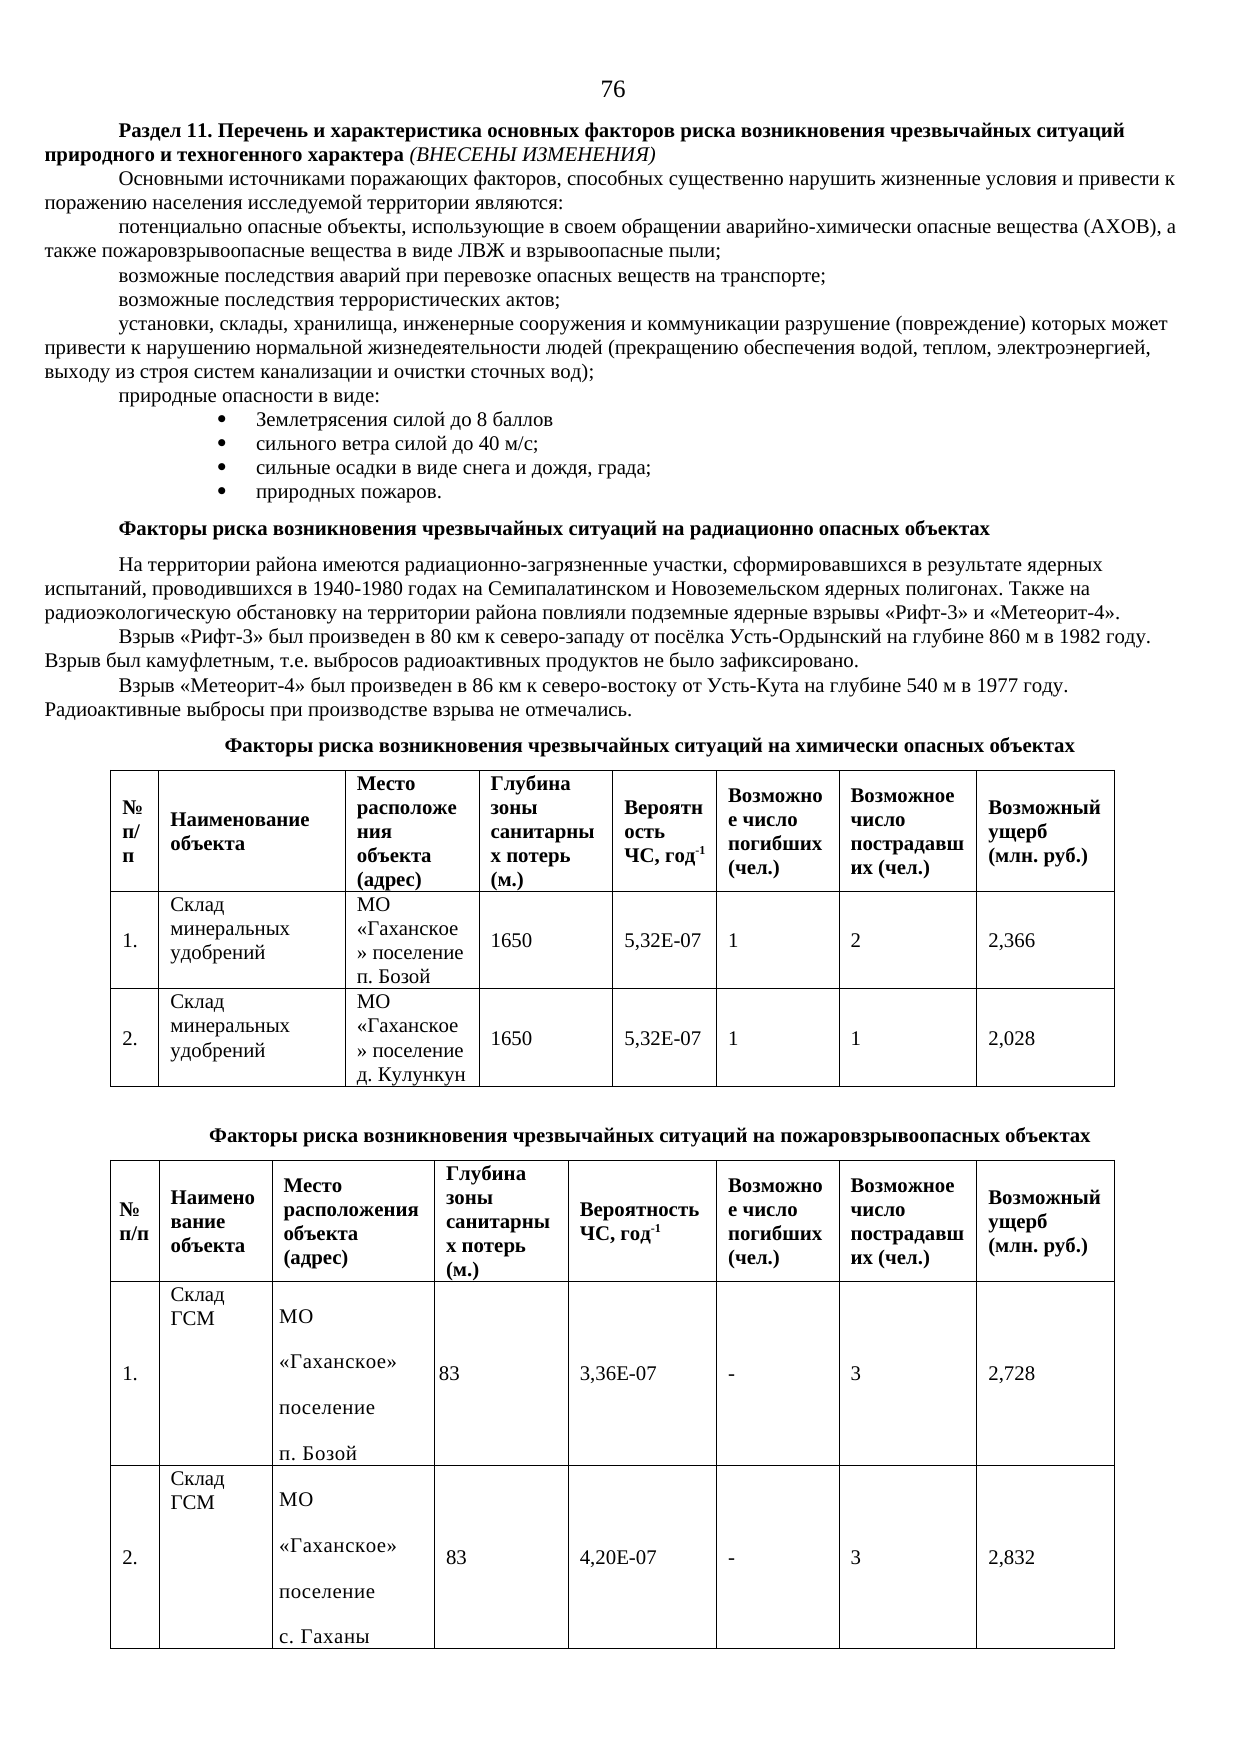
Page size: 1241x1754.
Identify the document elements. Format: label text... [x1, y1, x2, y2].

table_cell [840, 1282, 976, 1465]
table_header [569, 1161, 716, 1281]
text На территории района имеются радиационно-загрязненные участки, сформировавшихся в результате ядерных испытаний, проводившихся в 1940-1980 годах на Семипалатинском и Новоземельском ядерных полигонах. Также на радиоэкологическую обстановку на территории района повлияли подземные ядерные взрывы «Рифт-3» и «Метеорит-4». [44, 552, 1181, 624]
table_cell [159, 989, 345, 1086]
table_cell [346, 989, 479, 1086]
text Факторы риска возникновения чрезвычайных ситуаций на пожаровзрывоопасных объектах [44, 1123, 1181, 1147]
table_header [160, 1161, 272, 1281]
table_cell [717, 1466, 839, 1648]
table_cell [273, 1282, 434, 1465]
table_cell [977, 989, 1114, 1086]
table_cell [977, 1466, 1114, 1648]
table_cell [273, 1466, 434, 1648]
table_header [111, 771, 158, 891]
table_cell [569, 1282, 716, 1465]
text возможные последствия террористических актов; [44, 287, 1181, 311]
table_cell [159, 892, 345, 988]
list сильные осадки в виде снега и дождя, града; [218, 455, 1181, 479]
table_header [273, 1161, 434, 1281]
text потенциально опасные объекты, использующие в своем обращении аварийно-химически опасные вещества (АХОВ), а также пожаровзрывоопасные вещества в виде ЛВЖ и взрывоопасные пыли; [44, 214, 1181, 262]
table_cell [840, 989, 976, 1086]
text природные опасности в виде: [44, 383, 1181, 407]
list сильного ветра силой до 40 м/с; [218, 431, 1181, 455]
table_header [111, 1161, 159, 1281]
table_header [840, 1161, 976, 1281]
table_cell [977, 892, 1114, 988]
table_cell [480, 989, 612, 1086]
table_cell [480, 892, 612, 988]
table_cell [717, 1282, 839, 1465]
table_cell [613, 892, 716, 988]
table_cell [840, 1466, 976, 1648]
text Взрыв «Рифт-3» был произведен в 80 км к северо-западу от посёлка Усть-Ордынский на глубине 860 м в 1982 году. Взрыв был камуфлетным, т.е. выбросов радиоактивных продуктов не было зафиксировано. [44, 624, 1181, 672]
text Факторы риска возникновения чрезвычайных ситуаций на химически опасных объектах [44, 733, 1181, 757]
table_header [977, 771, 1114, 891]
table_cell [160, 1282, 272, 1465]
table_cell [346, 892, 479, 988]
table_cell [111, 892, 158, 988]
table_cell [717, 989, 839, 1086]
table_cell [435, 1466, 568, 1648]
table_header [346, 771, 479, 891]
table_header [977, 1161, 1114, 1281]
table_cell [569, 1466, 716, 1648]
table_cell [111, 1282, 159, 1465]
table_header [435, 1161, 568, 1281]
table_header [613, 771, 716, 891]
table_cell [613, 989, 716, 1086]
list Землетрясения силой до 8 баллов [218, 407, 1181, 431]
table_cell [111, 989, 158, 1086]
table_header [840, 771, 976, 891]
text Взрыв «Метеорит-4» был произведен в 86 км к северо-востоку от Усть-Кута на глубине 540 м в 1977 году. Радиоактивные выбросы при производстве взрыва не отмечались. [44, 672, 1181, 721]
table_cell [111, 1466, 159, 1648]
text возможные последствия аварий при перевозке опасных веществ на транспорте; [44, 262, 1181, 287]
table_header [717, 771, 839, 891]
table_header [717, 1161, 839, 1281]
list природных пожаров. [218, 479, 1181, 503]
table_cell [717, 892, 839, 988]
text Основными источниками поражающих факторов, способных существенно нарушить жизненные условия и привести к поражению населения исследуемой территории являются: [44, 166, 1181, 214]
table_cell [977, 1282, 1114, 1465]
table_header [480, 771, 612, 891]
text Факторы риска возникновения чрезвычайных ситуаций на радиационно опасных объектах [44, 516, 1181, 540]
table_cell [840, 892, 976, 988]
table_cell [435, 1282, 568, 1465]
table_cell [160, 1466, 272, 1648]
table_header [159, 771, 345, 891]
text Раздел 11. Перечень и характеристика основных факторов риска возникновения чрезвычайных ситуаций природного и техногенного характера (ВНЕСЕНЫ ИЗМЕНЕНИЯ) [44, 118, 1181, 166]
text установки, склады, хранилища, инженерные сооружения и коммуникации разрушение (повреждение) которых может привести к нарушению нормальной жизнедеятельности людей (прекращению обеспечения водой, теплом, электроэнергией, выходу из строя систем канализации и очистки сточных вод); [44, 311, 1181, 383]
